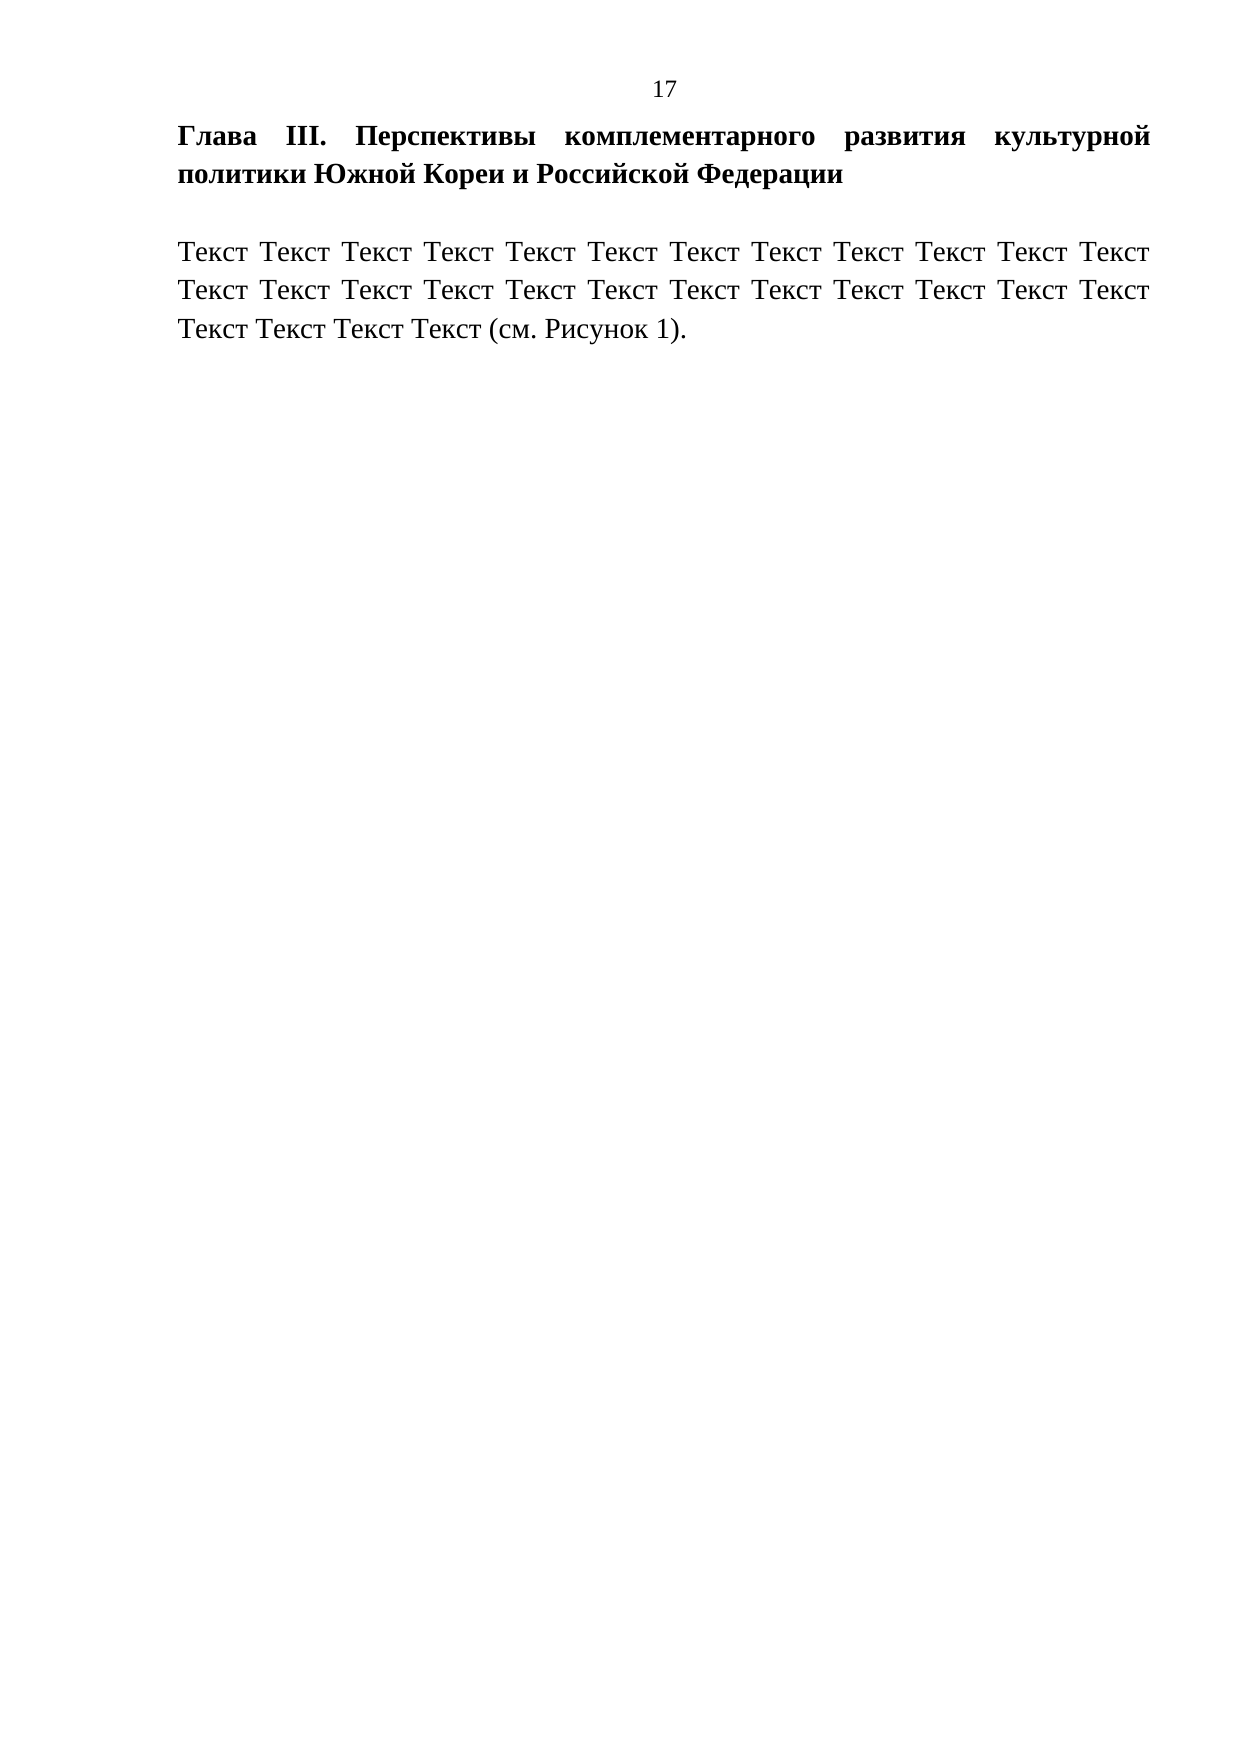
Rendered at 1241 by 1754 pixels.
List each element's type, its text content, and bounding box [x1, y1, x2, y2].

text Глава III. Перспективы комплементарного развития культурной политики Южной Кореи и Российской Федерации [177, 118, 1152, 190]
text Текст Текст Текст Текст Текст Текст Текст Текст Текст Текст Текст Текст Текст Текст Текст Текст Текст Текст Текст Текст Текст Текст Текст Текст Текст Текст Текст Текст (см. Рисунок 1). [177, 234, 1152, 344]
